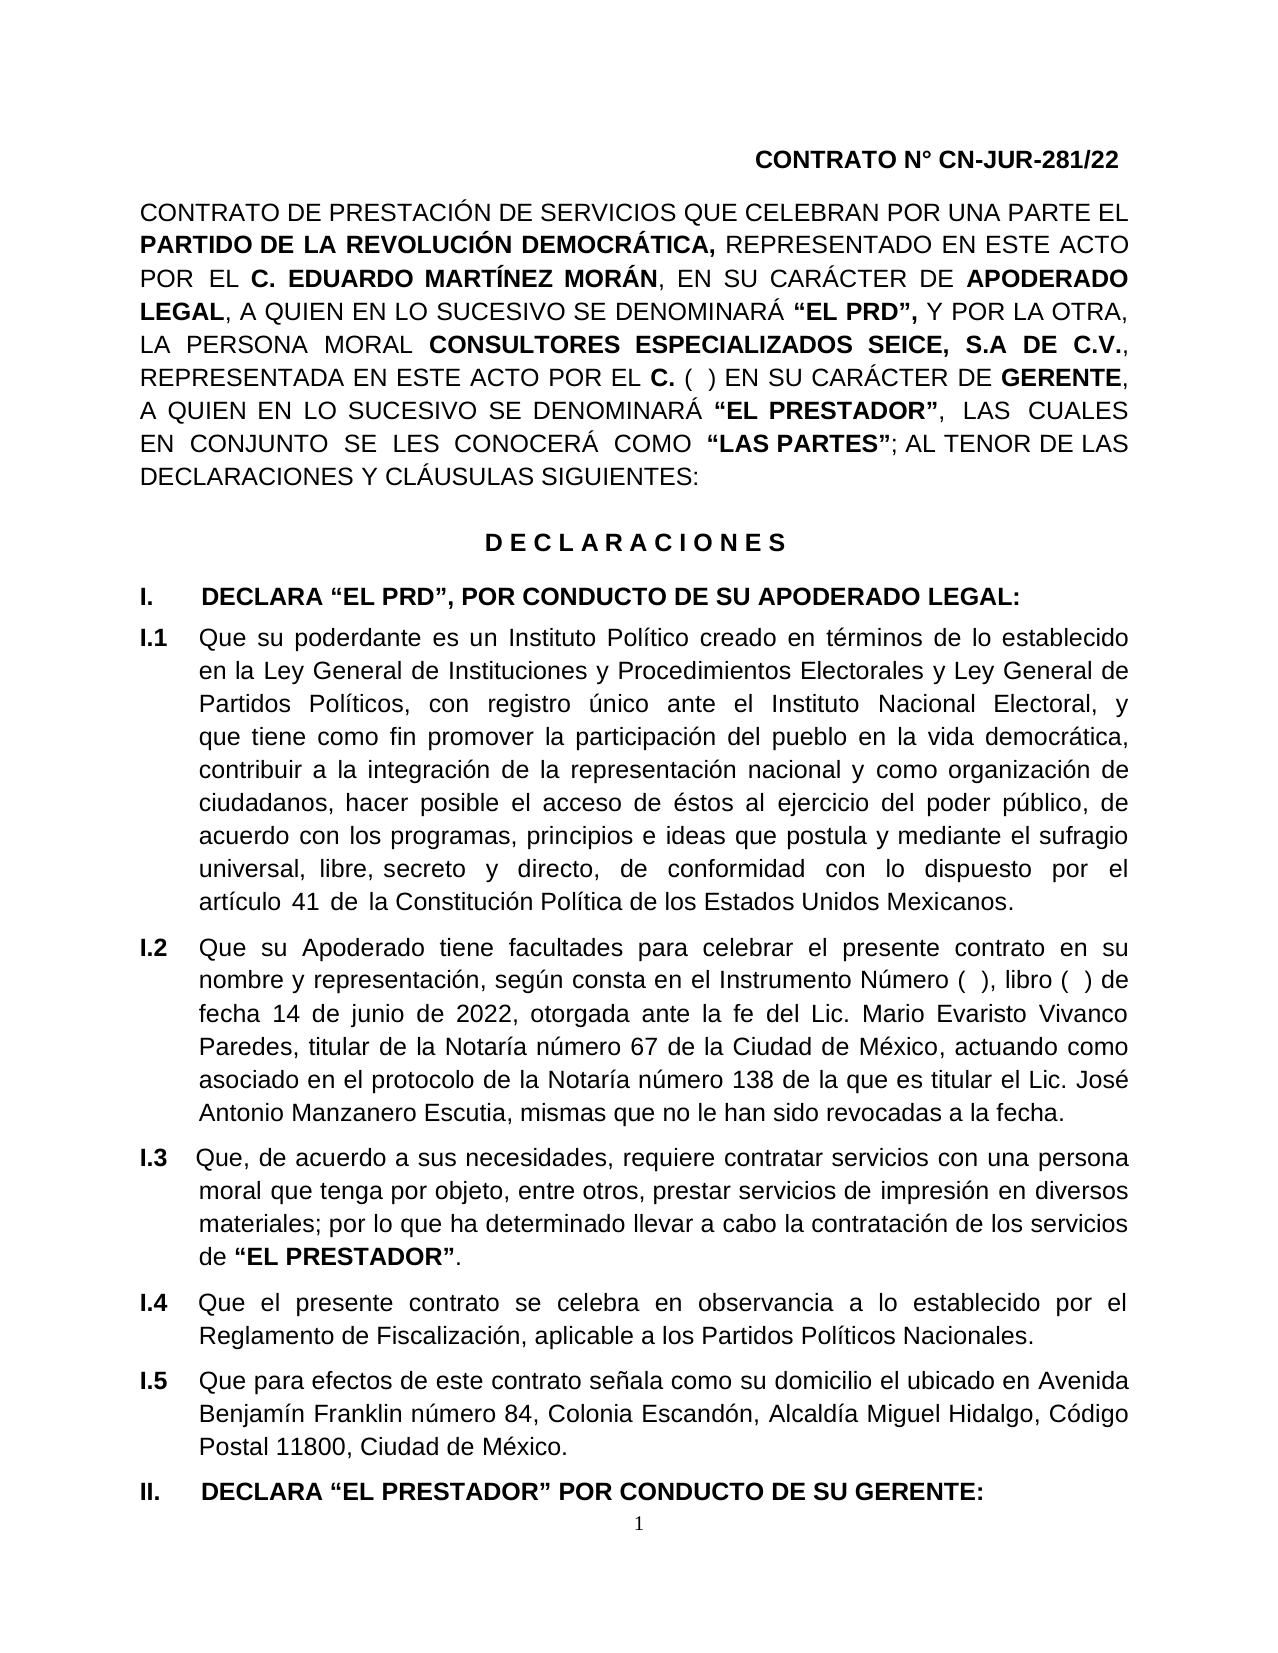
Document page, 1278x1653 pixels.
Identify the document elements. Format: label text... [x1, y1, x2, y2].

text D E C L ARA C I O N E S [139, 528, 1130, 556]
text I.4 Que el presente contrato se celebra en observancia a lo establecido por el Reglamento de Fiscalización, aplicable a los Partidos Políticos Nacionales. [139, 1288, 1129, 1349]
text I.5 Que para efectos de este contrato señala como su domicilio el ubicado en Avenida Benjamín Franklin número 84, Colonia Escandón, Alcaldía Miguel Hidalgo, Código Postal 11800, Ciudad de México. [139, 1366, 1129, 1461]
text I.1 Que su poderdante es un Instituto Político creado en términos de lo establecido en la Ley General de Instituciones y Procedimientos Electorales y Ley General de Partidos Políticos, con registro único ante el Instituto Nacional Electoral, y que tiene como fin promover la participación del pueblo en la vida democrática, contribuir a la integración de la representación nacional y como organización de ciudadanos, hacer posible el acceso de éstos al ejercicio del poder público, de acuerdo con los programas, principios e ideas que postula y mediante el sufragio universal, libre, secreto y directo, de conformidad con lo dispuesto por el artículo 41 de la Constitución Política de los Estados Unidos Mexicanos. [139, 623, 1129, 916]
text I. DECLARA “EL PRD”, POR CONDUCTO DE SU APODERADO LEGAL: [139, 582, 1129, 610]
text II. DECLARA “EL PRESTADOR” POR CONDUCTO DE SU GERENTE: [139, 1477, 1129, 1506]
text I.2 Que su Apoderado tiene facultades para celebrar el presente contrato en su nombre y representación, según consta en el Instrumento Número ( ), libro ( ) de fecha 14 de junio de 2022, otorgada ante la fe del Lic. Mario Evaristo Vivanco Paredes, titular de la Notaría número 67 de la Ciudad de México, actuando como asociado en el protocolo de la Notaría número 138 de la que es titular el Lic. José Antonio Manzanero Escutia, mismas que no le han sido revocadas a la fecha. [139, 932, 1129, 1126]
text I.3 Que, de acuerdo a sus necesidades, requiere contratar servicios con una persona moral que tenga por objeto, entre otros, prestar servicios de impresión en diversos materiales; por lo que ha determinado llevar a cabo la contratación de los servicios de “EL PRESTADOR”. [139, 1143, 1129, 1271]
text CONTRATO DE PRESTACIÓN DE SERVICIOS QUE CELEBRAN POR UNA PARTE EL PARTIDO DE LA REVOLUCIÓN DEMOCRÁTICA, REPRESENTADO EN ESTE ACTO POR EL C. EDUARDO MARTÍNEZ MORÁN, EN SU CARÁCTER DE APODERADO LEGAL, A QUIEN EN LO SUCESIVO SE DENOMINARÁ “EL PRD”, Y POR LA OTRA, LA PERSONA MORAL CONSULTORES ESPECIALIZADOS SEICE, S.A DE C.V., REPRESENTADA EN ESTE ACTO POR EL C. ( ) EN SU CARÁCTER DE GERENTE, A QUIEN EN LO SUCESIVO SE DENOMINARÁ “EL PRESTADOR”, LAS CUALES EN CONJUNTO SE LES CONOCERÁ COMO “LAS PARTES”; AL TENOR DE LAS DECLARACIONES Y CLÁUSULAS SIGUIENTES: [139, 197, 1129, 490]
